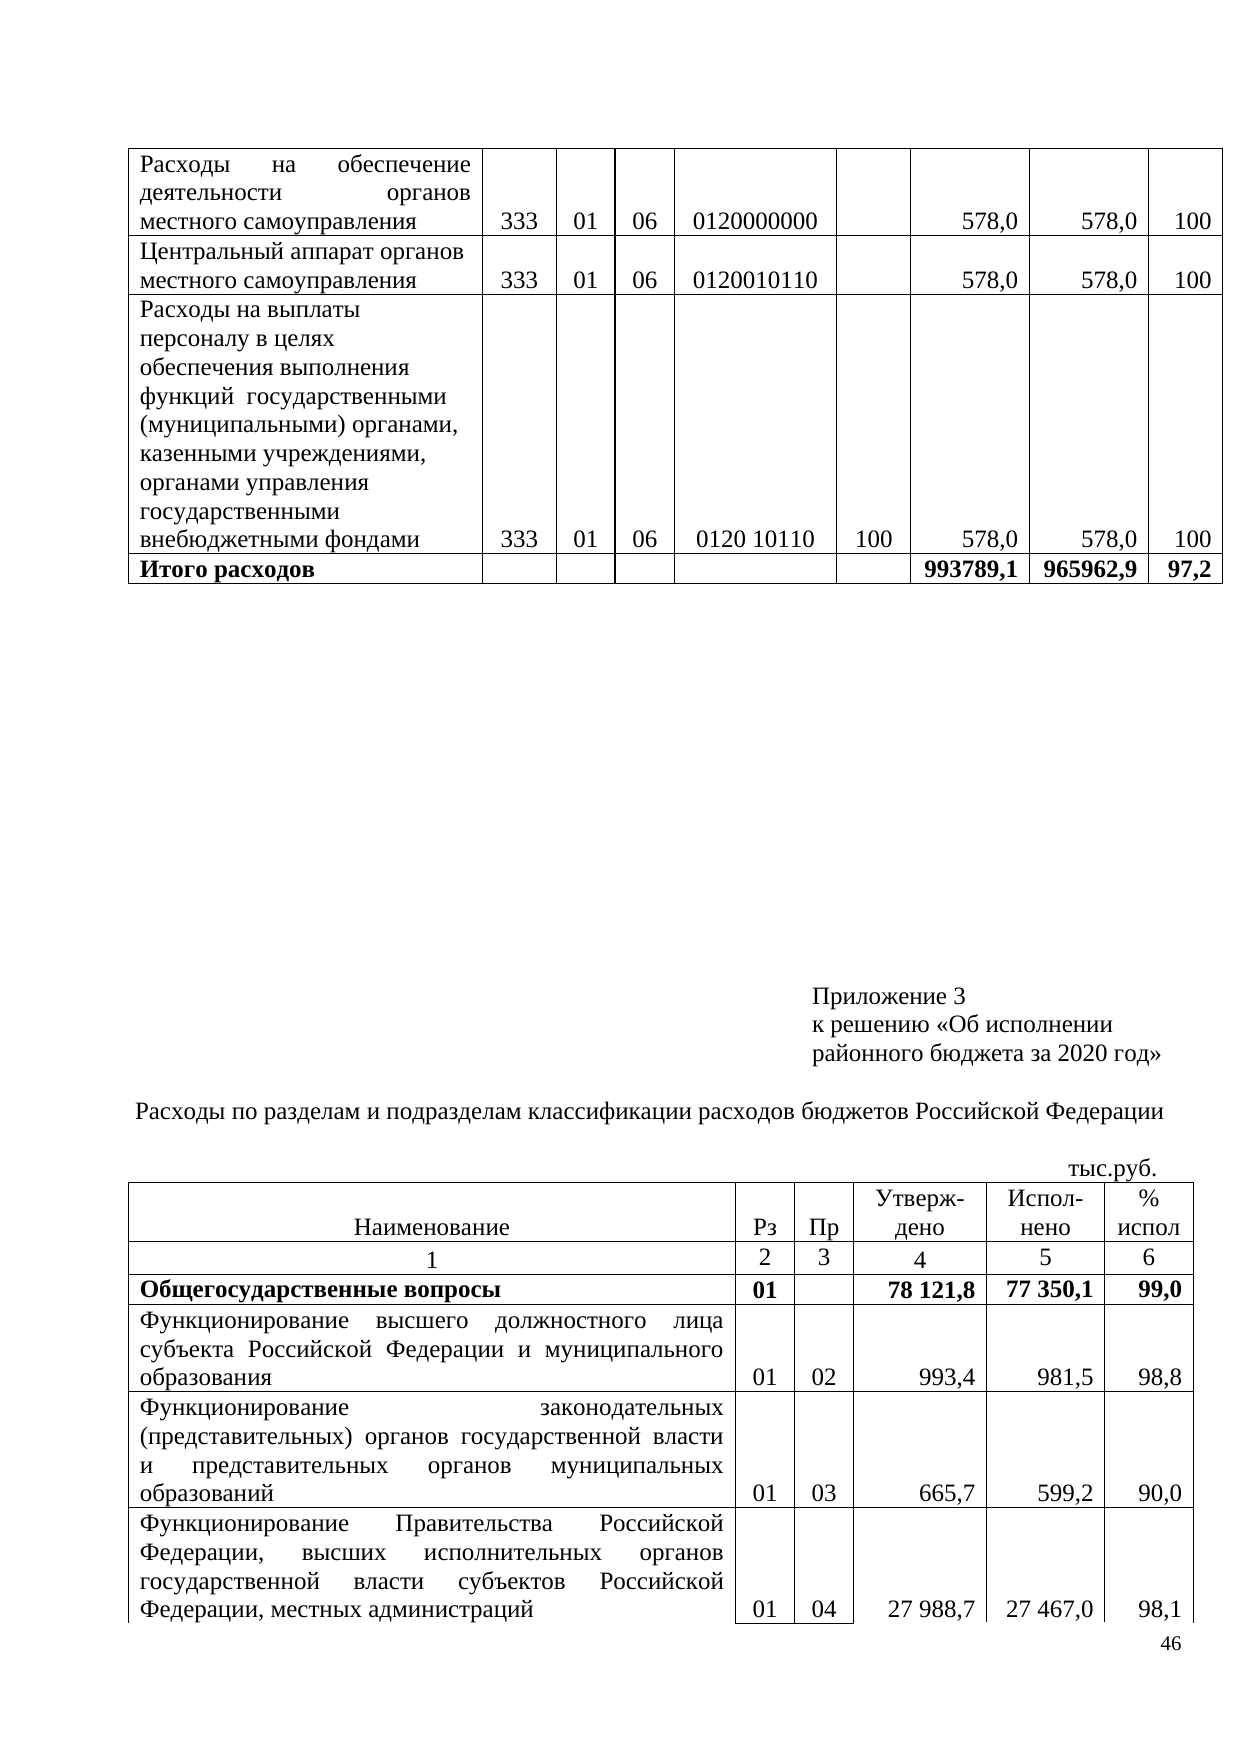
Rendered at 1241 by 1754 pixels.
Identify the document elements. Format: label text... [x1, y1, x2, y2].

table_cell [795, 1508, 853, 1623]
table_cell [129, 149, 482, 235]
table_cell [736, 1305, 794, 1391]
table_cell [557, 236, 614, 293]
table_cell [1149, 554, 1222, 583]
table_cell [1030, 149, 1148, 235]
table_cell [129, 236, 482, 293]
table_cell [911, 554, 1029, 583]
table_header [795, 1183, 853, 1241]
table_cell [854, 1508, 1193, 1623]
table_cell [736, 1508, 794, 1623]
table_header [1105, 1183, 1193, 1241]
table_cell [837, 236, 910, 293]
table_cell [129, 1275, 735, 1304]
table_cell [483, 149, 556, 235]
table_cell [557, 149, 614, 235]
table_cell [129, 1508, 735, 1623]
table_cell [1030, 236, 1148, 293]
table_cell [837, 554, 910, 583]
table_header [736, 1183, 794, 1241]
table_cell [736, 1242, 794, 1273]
text Расходы по разделам и подразделам классификации расходов бюджетов Российской Федерации [118, 1096, 1181, 1124]
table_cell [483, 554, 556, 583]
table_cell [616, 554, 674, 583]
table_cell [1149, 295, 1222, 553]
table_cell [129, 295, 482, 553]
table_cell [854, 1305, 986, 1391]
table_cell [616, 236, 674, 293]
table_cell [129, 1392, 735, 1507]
text тыс.руб. [118, 1153, 1181, 1182]
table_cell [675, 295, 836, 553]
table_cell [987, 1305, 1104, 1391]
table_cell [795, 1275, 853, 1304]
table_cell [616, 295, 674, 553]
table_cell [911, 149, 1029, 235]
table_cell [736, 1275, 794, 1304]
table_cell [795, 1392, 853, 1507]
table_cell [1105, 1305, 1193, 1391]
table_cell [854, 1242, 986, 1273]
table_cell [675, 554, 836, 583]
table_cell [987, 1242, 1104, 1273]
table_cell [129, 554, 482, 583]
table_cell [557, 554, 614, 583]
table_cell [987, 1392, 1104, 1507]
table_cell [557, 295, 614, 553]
text к решению «Об исполнении [118, 1009, 1181, 1038]
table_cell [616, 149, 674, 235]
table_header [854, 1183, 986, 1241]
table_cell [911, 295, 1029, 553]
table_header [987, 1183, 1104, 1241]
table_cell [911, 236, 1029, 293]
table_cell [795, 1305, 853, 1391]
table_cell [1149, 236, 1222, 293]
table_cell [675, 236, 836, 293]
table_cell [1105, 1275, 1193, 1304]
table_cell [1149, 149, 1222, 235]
text Приложение 3 [118, 981, 1181, 1009]
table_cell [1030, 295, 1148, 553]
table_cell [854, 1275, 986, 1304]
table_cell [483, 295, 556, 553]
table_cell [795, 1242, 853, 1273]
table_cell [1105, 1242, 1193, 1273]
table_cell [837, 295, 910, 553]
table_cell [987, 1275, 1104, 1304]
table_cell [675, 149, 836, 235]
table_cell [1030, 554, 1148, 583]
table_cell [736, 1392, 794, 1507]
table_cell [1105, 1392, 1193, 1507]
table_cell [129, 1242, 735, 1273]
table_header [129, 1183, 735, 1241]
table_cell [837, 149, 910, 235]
text районного бюджета за 2020 год» [118, 1038, 1181, 1067]
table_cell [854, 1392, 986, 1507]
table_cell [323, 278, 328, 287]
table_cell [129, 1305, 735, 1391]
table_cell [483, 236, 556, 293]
